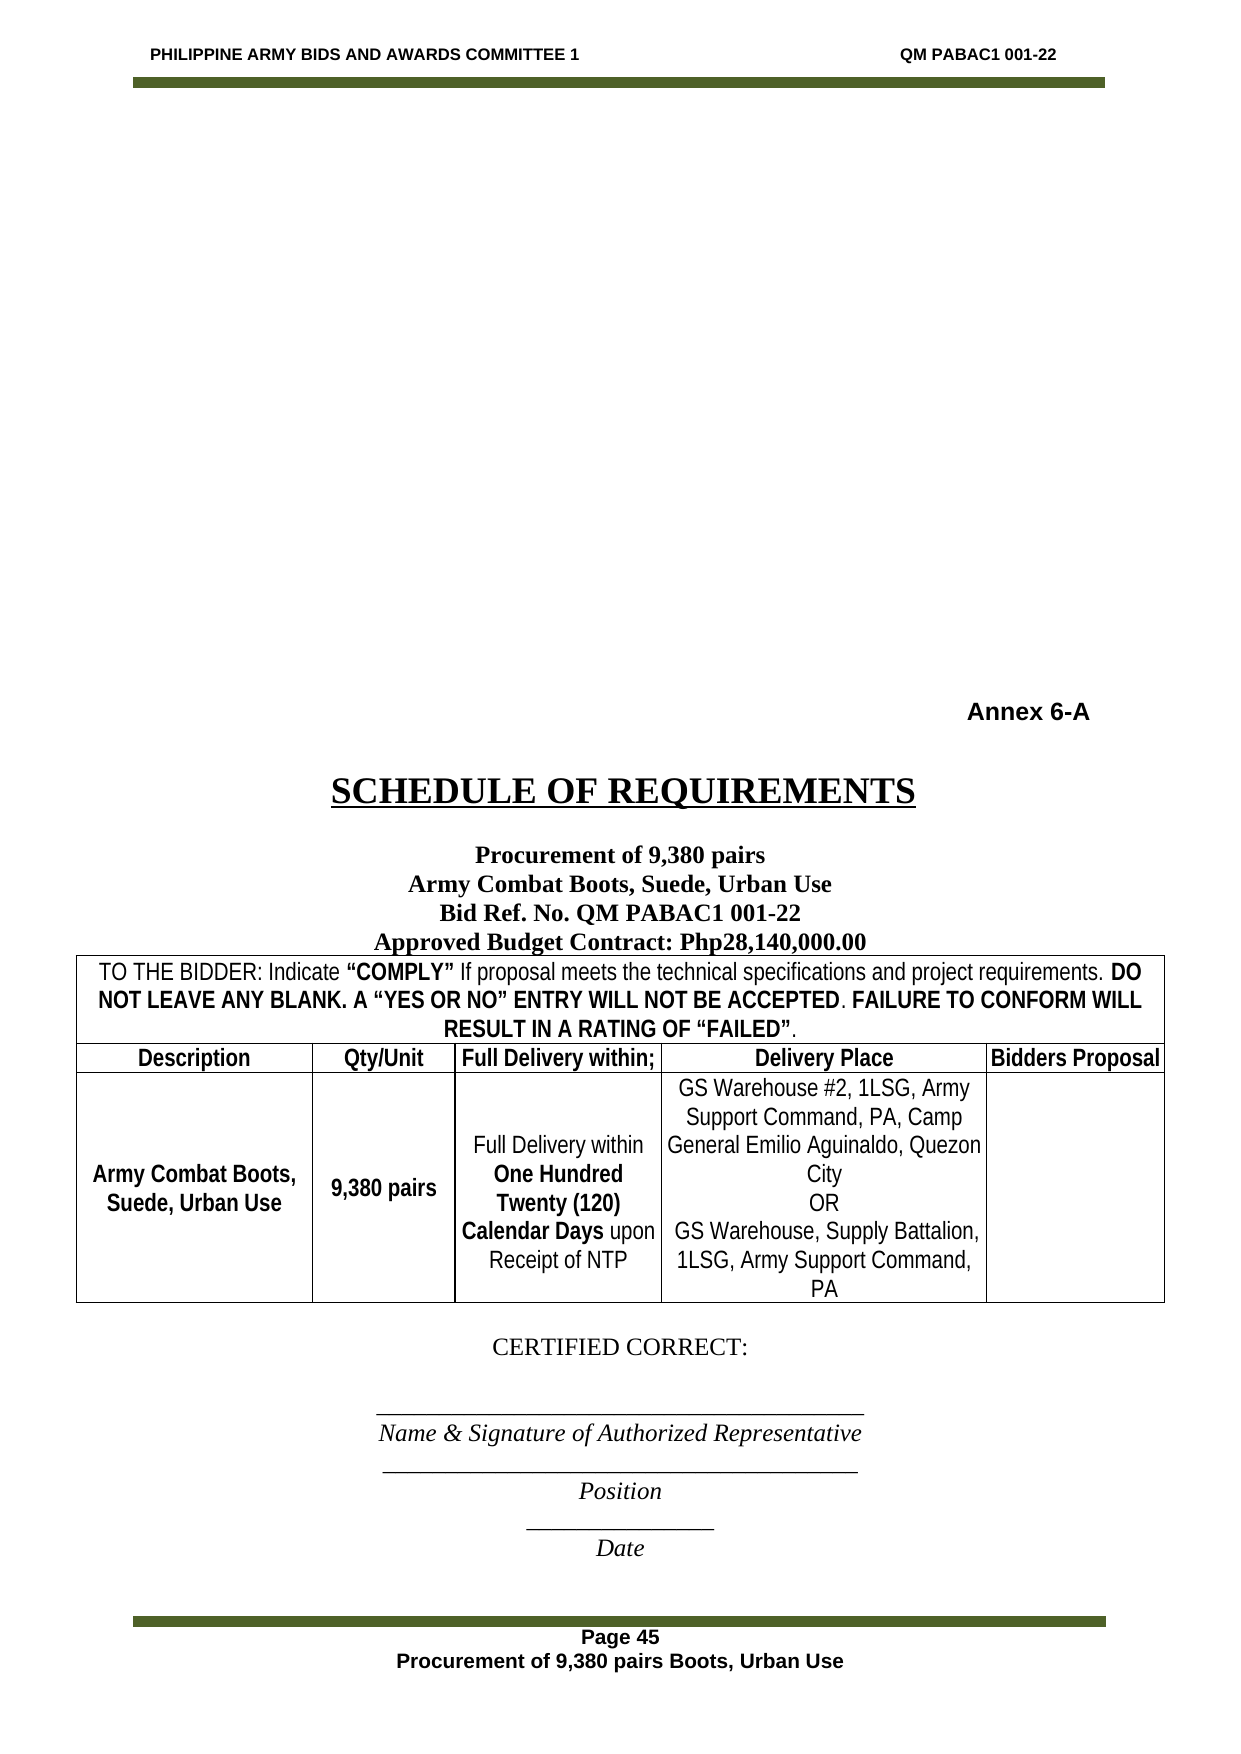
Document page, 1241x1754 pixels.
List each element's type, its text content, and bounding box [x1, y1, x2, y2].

table_cell Full Delivery within; [456, 1044, 661, 1072]
table_cell 9,380 pairs [313, 1073, 454, 1302]
table_cell Full Delivery within One Hundred Twenty (120) Calendar Days upon Receipt of NTP [456, 1073, 661, 1302]
text Position [150, 1476, 1090, 1504]
table_cell Qty/Unit [313, 1044, 454, 1072]
text Procurement of 9,380 pairs [150, 840, 1090, 869]
text Army Combat Boots, Suede, Urban Use [150, 869, 1090, 898]
table_cell GS Warehouse #2, 1LSG, Army Support Command, PA, Camp General Emilio Aguinaldo, Quezon City OR GS Warehouse, Supply Battalion, 1LSG, Army Support Command, PA [662, 1073, 986, 1302]
table_cell Description [77, 1044, 312, 1072]
text Annex 6-A [150, 697, 1090, 725]
text _______________________________________ [150, 1389, 1090, 1418]
text Date [150, 1533, 1090, 1562]
text Approved Budget Contract: Php28,140,000.00 [150, 927, 1090, 955]
table_cell [987, 1073, 1164, 1302]
table_cell Bidders Proposal [987, 1044, 1164, 1072]
text CERTIFIED CORRECT: [150, 1332, 1090, 1361]
table_cell Delivery Place [662, 1044, 986, 1072]
text Bid Ref. No. QM PABAC1 001-22 [150, 898, 1090, 927]
text _______________ [150, 1504, 1090, 1533]
table_cell Army Combat Boots, Suede, Urban Use [77, 1073, 312, 1302]
text Name & Signature of Authorized Representative [150, 1418, 1090, 1447]
table_header TO THE BIDDER: Indicate “COMPLY” If proposal meets the technical specifications and project requirements. DO NOT LEAVE ANY BLANK. A “YES OR NO” ENTRY WILL NOT BE ACCEPTED. FAILURE TO CONFORM WILL RESULT IN A RATING OF “FAILED”. [77, 956, 1164, 1042]
text SCHEDULE OF REQUIREMENTS [159, 768, 1087, 812]
text ______________________________________ [150, 1447, 1090, 1476]
